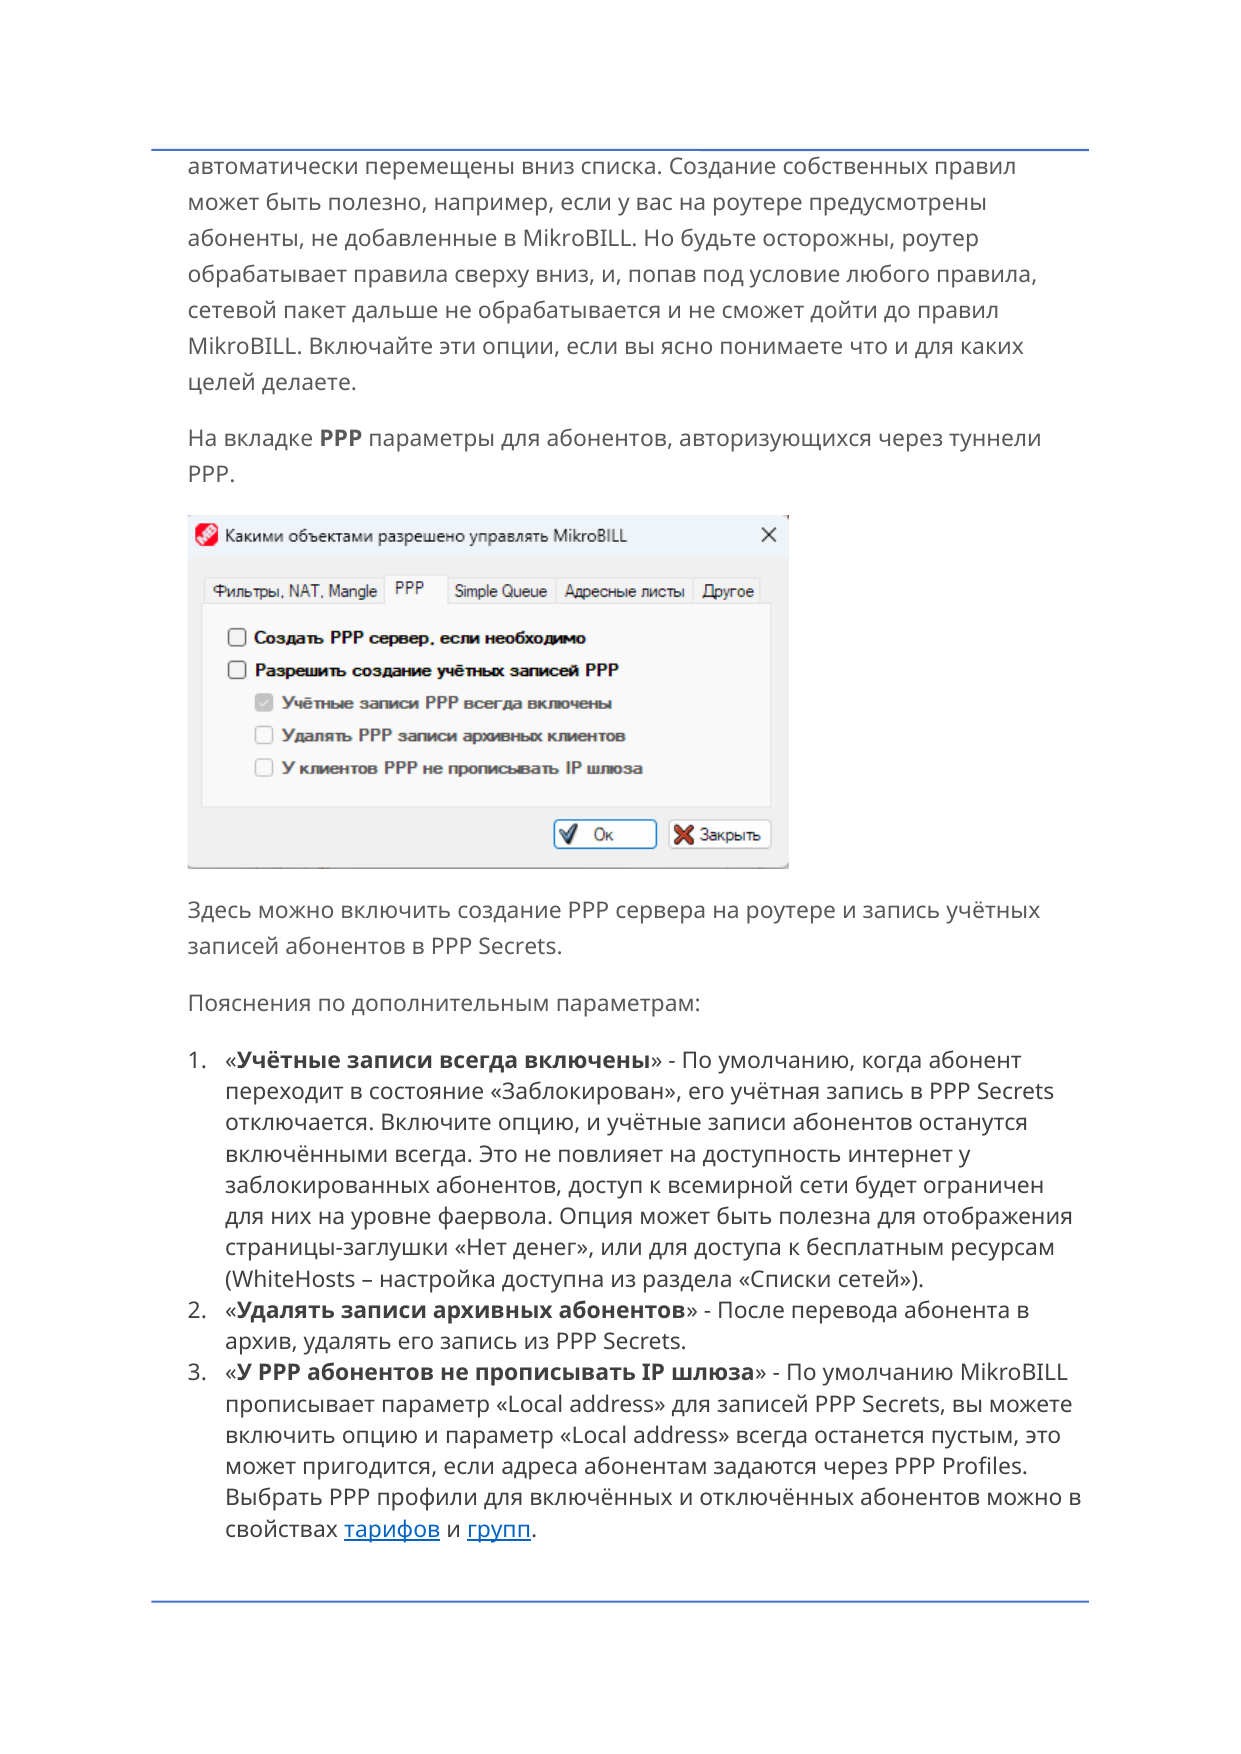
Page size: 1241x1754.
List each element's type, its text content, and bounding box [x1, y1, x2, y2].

list «У PPP абонентов не прописывать IP шлюза» - По умолчанию MikroBILL прописывает параметр «Local address» для записей PPP Secrets, вы можете включить опцию и параметр «Local address» всегда останется пустым, это может пригодится, если адреса абонентам задаются через PPP Profiles. Выбрать PPP профили для включённых и отключённых абонентов можно в свойствах тарифов и групп. [187, 1356, 1090, 1544]
list «Учётные записи всегда включены» - По умолчанию, когда абонент переходит в состояние «Заблокирован», его учётная запись в PPP Secrets отключается. Включите опцию, и учётные записи абонентов останутся включёнными всегда. Это не повлияет на доступность интернет у заблокированных абонентов, доступ к всемирной сети будет ограничен для них на уровне фаервола. Опция может быть полезна для отображения страницы-заглушки «Нет денег», или для доступа к бесплатным ресурсам (WhiteHosts – настройка доступна из раздела «Списки сетей»). [187, 1044, 1090, 1294]
list «Удалять записи архивных абонентов» - После перевода абонента в архив, удалять его запись из PPP Secrets. [187, 1294, 1090, 1356]
picture [187, 515, 789, 869]
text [187, 150, 1090, 397]
text Здесь можно включить создание PPP сервера на роутере и запись учётных записей абонентов в PPP Secrets. [187, 894, 1090, 962]
text На вкладке PPP параметры для абонентов, авторизующихся через туннели PPP. [187, 422, 1090, 489]
text Пояснения по дополнительным параметрам: [187, 987, 1090, 1018]
